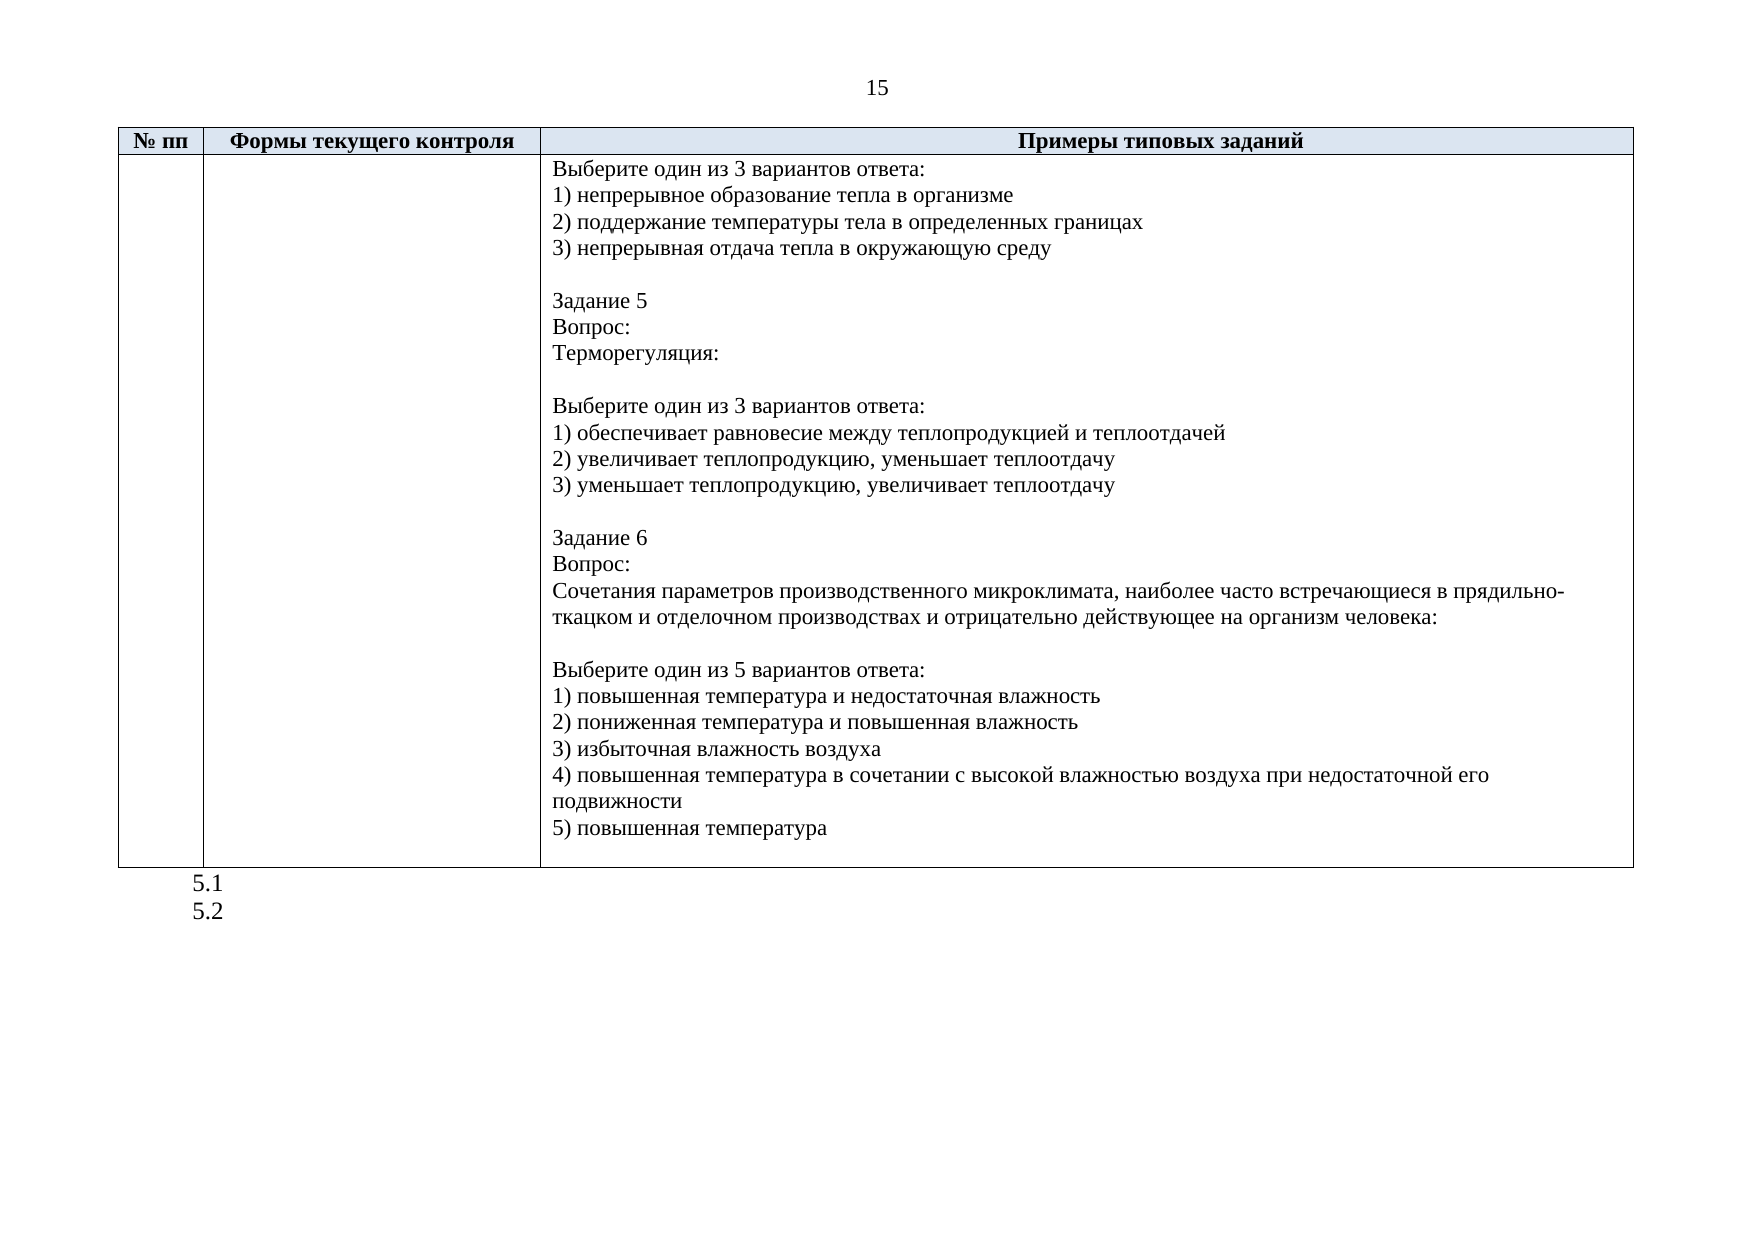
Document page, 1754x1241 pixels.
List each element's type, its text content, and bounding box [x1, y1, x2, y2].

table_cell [541, 155, 1633, 867]
table_header Примеры типовых заданий [541, 128, 1633, 154]
table_cell [119, 155, 203, 867]
table_header Формы текущего контроля [204, 128, 540, 154]
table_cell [204, 155, 540, 867]
table_header № пп [119, 128, 203, 154]
